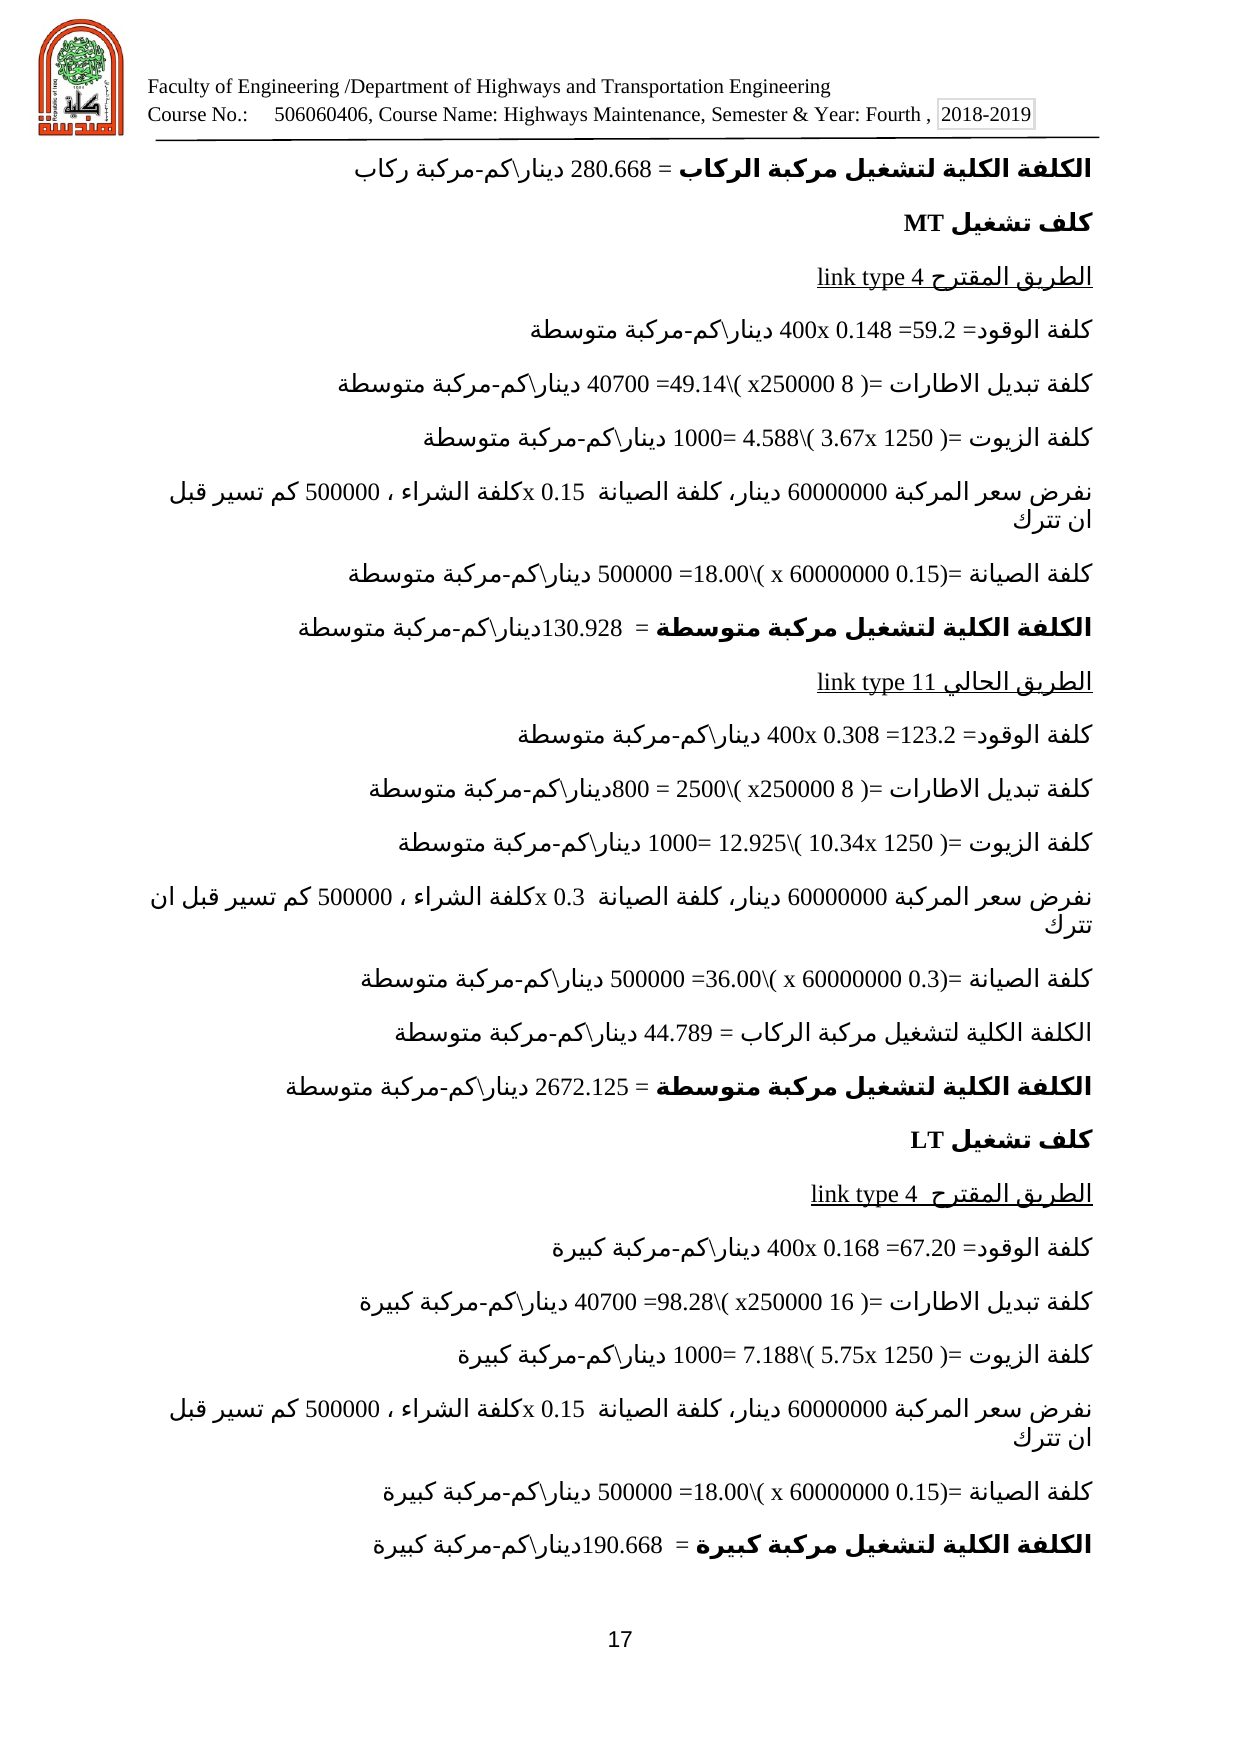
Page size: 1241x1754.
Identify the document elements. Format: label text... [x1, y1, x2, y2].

text نفرض سعر المركبة 60000000 دينار، كلفة الصيانة 0.15 xكلفة الشراء ، 500000 كم تسير قبل ان تترك [148, 477, 1092, 534]
text الطريق الحالي link type 11 [148, 667, 1092, 696]
text كلفة الزيوت =( 10.34x 1250 )\1000= 12.925 دينار\كم-مركبة متوسطة [148, 828, 1092, 857]
text كلفة الوقود= 400x 0.308 =123.2 دينار\كم-مركبة متوسطة [148, 721, 1092, 749]
text كلفة تبديل الاطارات =( 8 x250000 )\40700 =49.14 دينار\كم-مركبة متوسطة [148, 369, 1092, 398]
text الكلفة الكلية لتشغيل مركبة الركاب = 44.789 دينار\كم-مركبة متوسطة [148, 1018, 1092, 1047]
text كلف تشغيل MT [148, 208, 1092, 237]
text كلف تشغيل LT [148, 1126, 1092, 1154]
text الطريق المقترح link type 4 [148, 1179, 1092, 1208]
text كلفة الوقود= 400x 0.148 =59.2 دينار\كم-مركبة متوسطة [148, 316, 1092, 344]
text كلفة الزيوت =( 3.67x 1250 )\1000= 4.588 دينار\كم-مركبة متوسطة [148, 423, 1092, 452]
text كلفة الصيانة =(0.15 x 60000000 )\500000 =18.00 دينار\كم-مركبة كبيرة [148, 1477, 1092, 1506]
text كلفة تبديل الاطارات =( 8 x250000 )\800 = 2500دينار\كم-مركبة متوسطة [148, 774, 1092, 803]
text الكلفة الكلية لتشغيل مركبة الركاب = 280.668 دينار\كم-مركبة ركاب [148, 154, 1092, 183]
picture [29, 11, 133, 143]
text الكلفة الكلية لتشغيل مركبة كبيرة = 190.668دينار\كم-مركبة كبيرة [148, 1531, 1092, 1559]
text الكلفة الكلية لتشغيل مركبة متوسطة = 2672.125 دينار\كم-مركبة متوسطة [148, 1072, 1092, 1101]
text كلفة الوقود= 400x 0.168 =67.20 دينار\كم-مركبة كبيرة [148, 1233, 1092, 1262]
text كلفة تبديل الاطارات =( 16 x250000 )\40700 =98.28 دينار\كم-مركبة كبيرة [148, 1287, 1092, 1316]
text كلفة الصيانة =(0.3 x 60000000 )\500000 =36.00 دينار\كم-مركبة متوسطة [148, 964, 1092, 993]
text نفرض سعر المركبة 60000000 دينار، كلفة الصيانة 0.3 xكلفة الشراء ، 500000 كم تسير قبل ان تترك [148, 882, 1092, 939]
text نفرض سعر المركبة 60000000 دينار، كلفة الصيانة 0.15 xكلفة الشراء ، 500000 كم تسير قبل ان تترك [148, 1394, 1092, 1452]
text كلفة الزيوت =( 5.75x 1250 )\1000= 7.188 دينار\كم-مركبة كبيرة [148, 1341, 1092, 1369]
text الكلفة الكلية لتشغيل مركبة متوسطة = 130.928دينار\كم-مركبة متوسطة [148, 613, 1092, 642]
text الطريق المقترح link type 4 [148, 262, 1092, 291]
text كلفة الصيانة =(0.15 x 60000000 )\500000 =18.00 دينار\كم-مركبة متوسطة [148, 559, 1092, 588]
